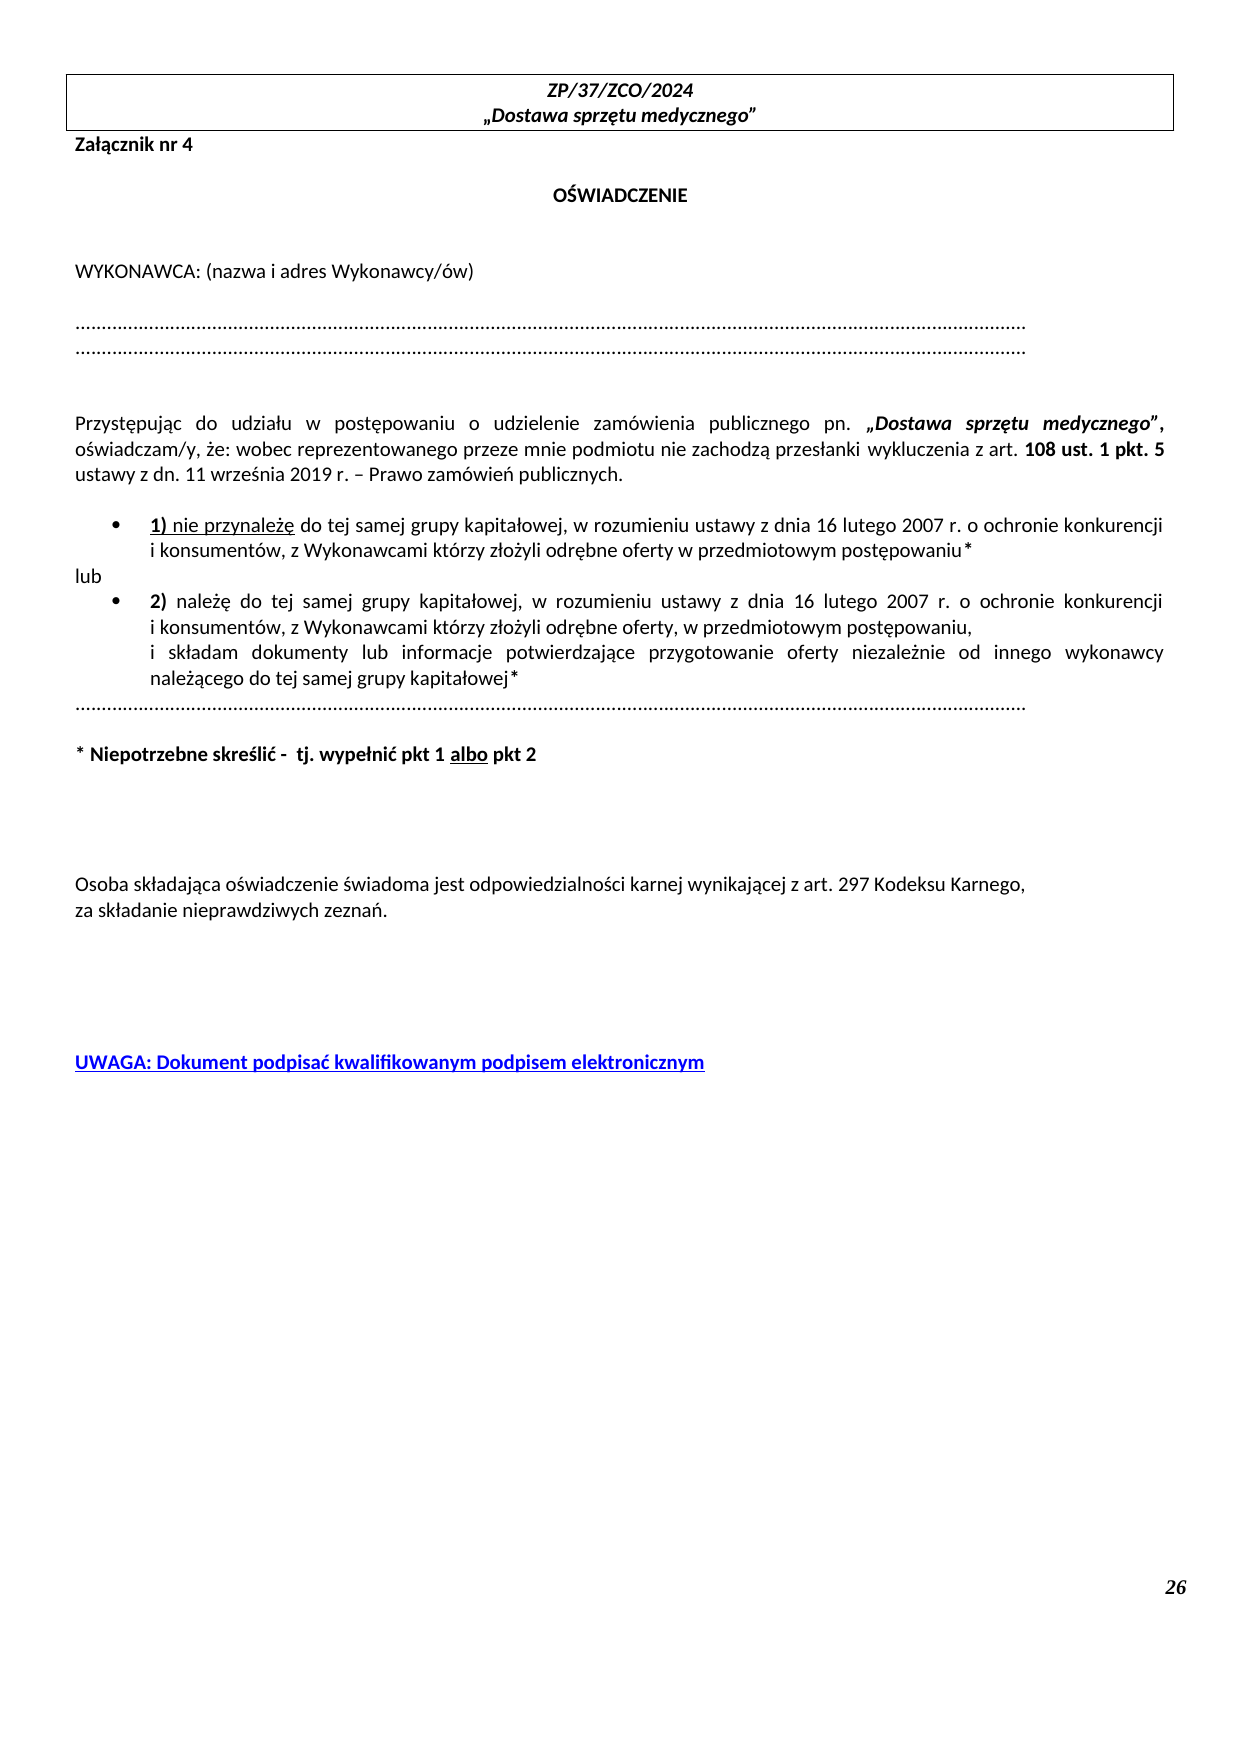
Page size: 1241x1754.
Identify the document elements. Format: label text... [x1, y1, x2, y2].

list 1) nie przynależę do tej samej grupy kapitałowej, w rozumieniu ustawy z dnia 16 lutego 2007 r. o ochronie konkurencji i konsumentów, z Wykonawcami którzy złożyli odrębne oferty w przedmiotowym postępowaniu* [112, 512, 1165, 563]
text OŚWIADCZENIE [75, 182, 1165, 207]
text i składam dokumenty lub informacje potwierdzające przygotowanie oferty niezależnie od innego wykonawcy należącego do tej samej grupy kapitałowej* [150, 639, 1165, 690]
text Osoba składająca oświadczenie świadoma jest odpowiedzialności karnej wynikającej z art. 297 Kodeksu Karnego, [75, 871, 1168, 897]
text Załącznik nr 4 [75, 131, 1121, 156]
text lub [75, 563, 1165, 588]
text * Niepotrzebne skreślić - tj. wypełnić pkt 1 albo pkt 2 [75, 741, 1165, 766]
text Przystępując do udziału w postępowaniu o udzielenie zamówienia publicznego pn. „Dostawa sprzętu medycznego”, oświadczam/y, że: wobec reprezentowanego przeze mnie podmiotu nie zachodzą przesłanki wykluczenia z art. 108 ust. 1 pkt. 5 ustawy z dn. 11 września 2019 r. – Prawo zamówień publicznych. [75, 411, 1165, 487]
text ..................................................................................................................................................................................... [75, 690, 1165, 716]
text UWAGA: Dokument podpisać kwalifikowanym podpisem elektronicznym [75, 1049, 1165, 1075]
text WYKONAWCA: (nazwa i adres Wykonawcy/ów) [75, 258, 1165, 283]
text za składanie nieprawdziwych zeznań. [75, 897, 1223, 922]
list 2) należę do tej samej grupy kapitałowej, w rozumieniu ustawy z dnia 16 lutego 2007 r. o ochronie konkurencji i konsumentów, z Wykonawcami którzy złożyli odrębne oferty, w przedmiotowym postępowaniu, [112, 588, 1165, 639]
text ..................................................................................................................................................................................... [75, 334, 1165, 360]
text ..................................................................................................................................................................................... [75, 309, 1165, 334]
